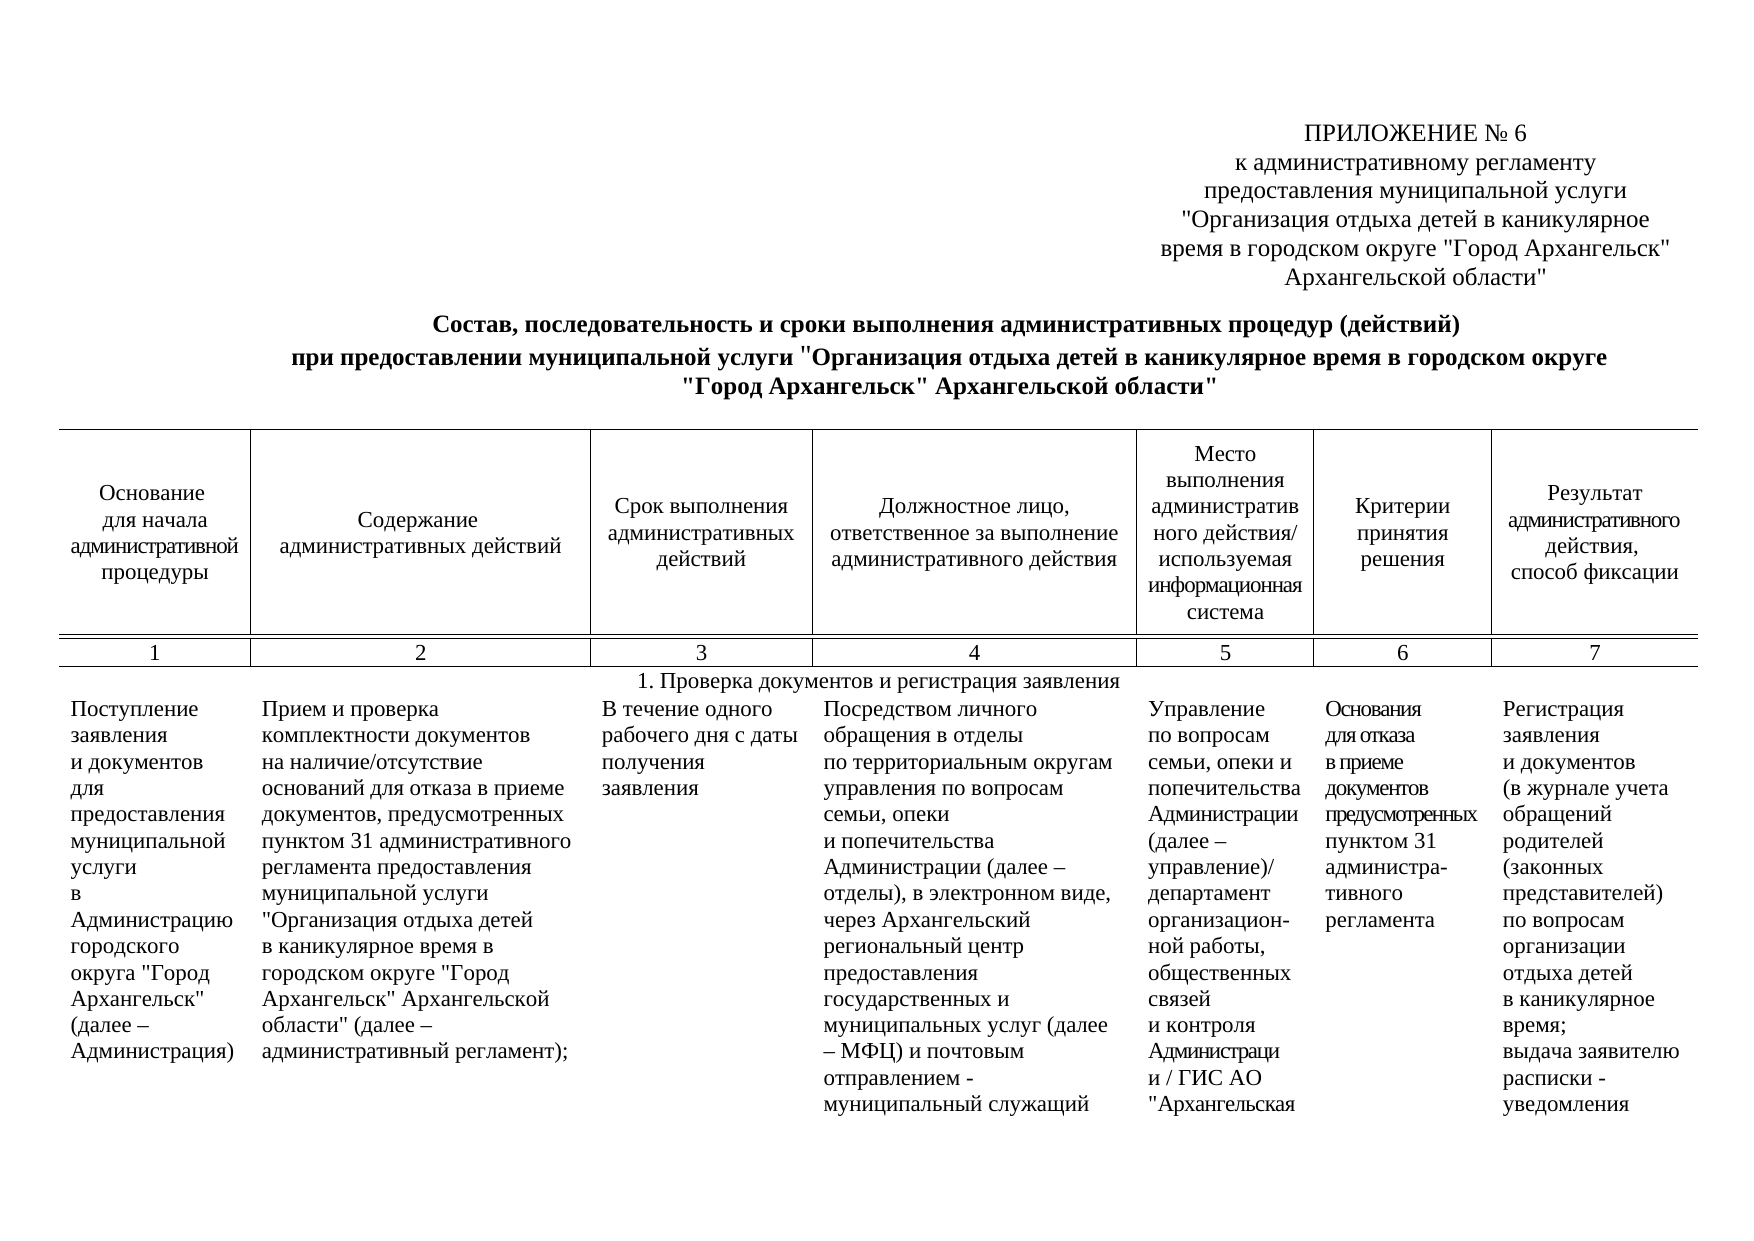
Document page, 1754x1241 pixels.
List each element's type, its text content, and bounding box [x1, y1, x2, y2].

table_header Результат административного действия, способ фиксации [1492, 430, 1698, 634]
table_header Срок выполнения административных действий [591, 430, 812, 634]
table_header Основание для начала административной процедуры [59, 430, 250, 634]
table_header 5 [1137, 639, 1313, 666]
table_header 3 [591, 639, 812, 666]
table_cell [590, 695, 812, 1117]
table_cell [1314, 695, 1491, 1117]
text Архангельской области" [1136, 262, 1695, 291]
text "Организация отдыха детей в каникулярное [1136, 204, 1695, 233]
table_header Должностное лицо, ответственное за выполнение административного действия [813, 430, 1136, 634]
text Состав, последовательность и сроки выполнения административных процедур (действий) при предоставлении муниципальной услуги "Организация отдыха детей в каникулярное время в городском округе "Город Архангельск" Архангельской области" [274, 309, 1625, 400]
table_header 2 [251, 639, 590, 666]
table_header Место выполнения административного действия/ используемая информационная система [1137, 430, 1313, 634]
table_cell 1. Проверка документов и регистрация заявления [59, 667, 1698, 695]
table_header Содержание административных действий [251, 430, 590, 634]
table_header 4 [813, 639, 1136, 666]
table_header 6 [1314, 639, 1491, 666]
text ПРИЛОЖЕНИЕ № 6 [1136, 118, 1695, 147]
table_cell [59, 695, 250, 1117]
text предоставления муниципальной услуги [1136, 176, 1695, 204]
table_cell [812, 695, 1137, 1117]
table_header 1 [59, 639, 250, 666]
table_header 7 [1492, 639, 1698, 666]
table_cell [1491, 695, 1698, 1117]
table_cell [250, 695, 590, 1117]
text время в городском округе "Город Архангельск" [1136, 233, 1695, 262]
text к административному регламенту [1136, 147, 1695, 176]
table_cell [1137, 695, 1314, 1117]
table_header Критерии принятия решения [1314, 430, 1491, 634]
